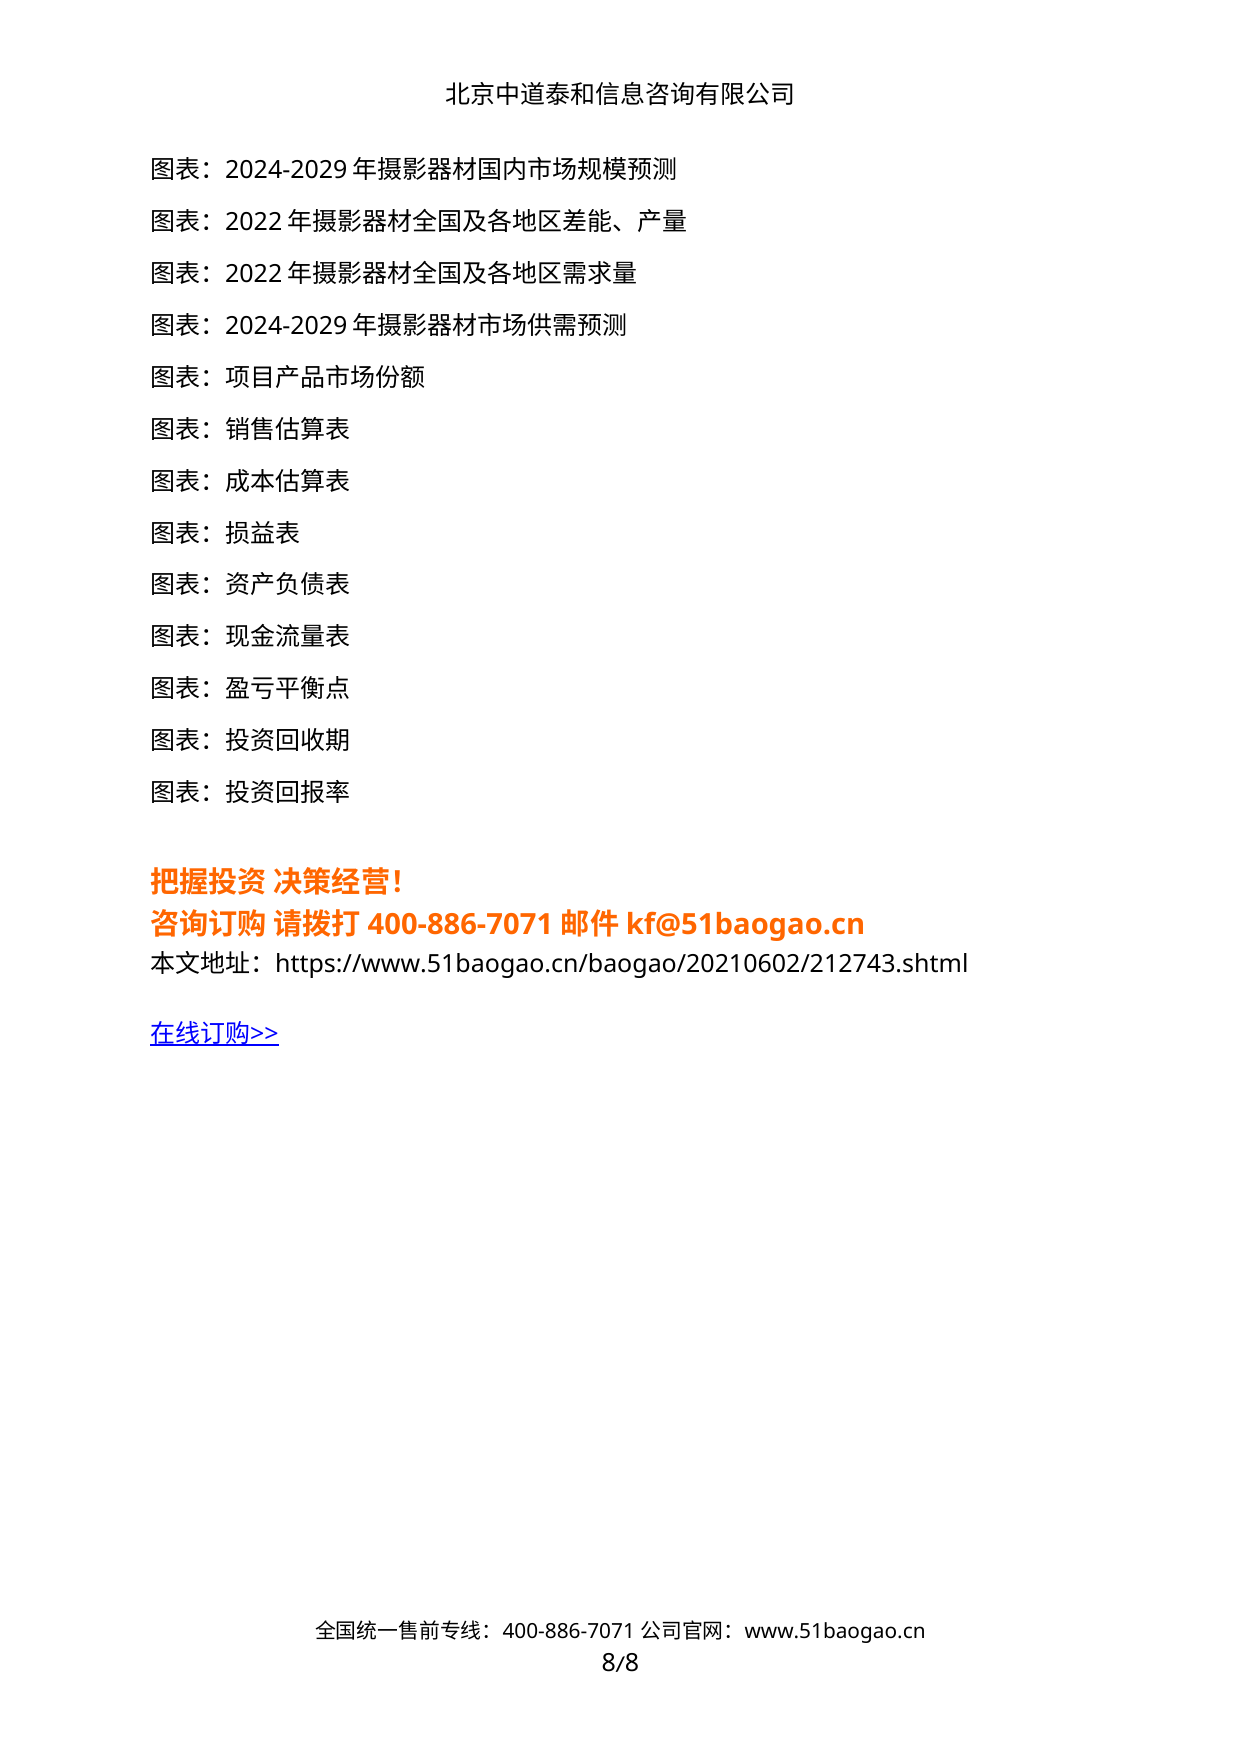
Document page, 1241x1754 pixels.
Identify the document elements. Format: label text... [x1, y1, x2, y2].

text 图表：资产负债表 [150, 565, 1090, 601]
text 图表：2022年摄影器材全国及各地区差能、产量 [150, 202, 1090, 238]
text 图表：成本估算表 [150, 461, 1090, 497]
text 把握投资 决策经营！咨询订购 请拨打 400-886-7071 邮件 kf@51baogao.cn本文地址：https://www.51baogao.cn/baogao/20210602/212743.shtml [150, 824, 1090, 979]
text 图表：盈亏平衡点 [150, 669, 1090, 705]
text 图表：项目产品市场份额 [150, 357, 1090, 394]
text 图表：2022年摄影器材全国及各地区需求量 [150, 254, 1090, 290]
text 图表：现金流量表 [150, 617, 1090, 653]
text 图表：投资回报率 [150, 772, 1090, 809]
text 图表：销售估算表 [150, 409, 1090, 446]
text 在线订购>> [150, 979, 1090, 1050]
text 图表：2024-2029年摄影器材市场供需预测 [150, 306, 1090, 342]
text 图表：投资回收期 [150, 721, 1090, 757]
text 图表：损益表 [150, 513, 1090, 549]
text 图表：2024-2029年摄影器材国内市场规模预测 [150, 150, 1090, 186]
